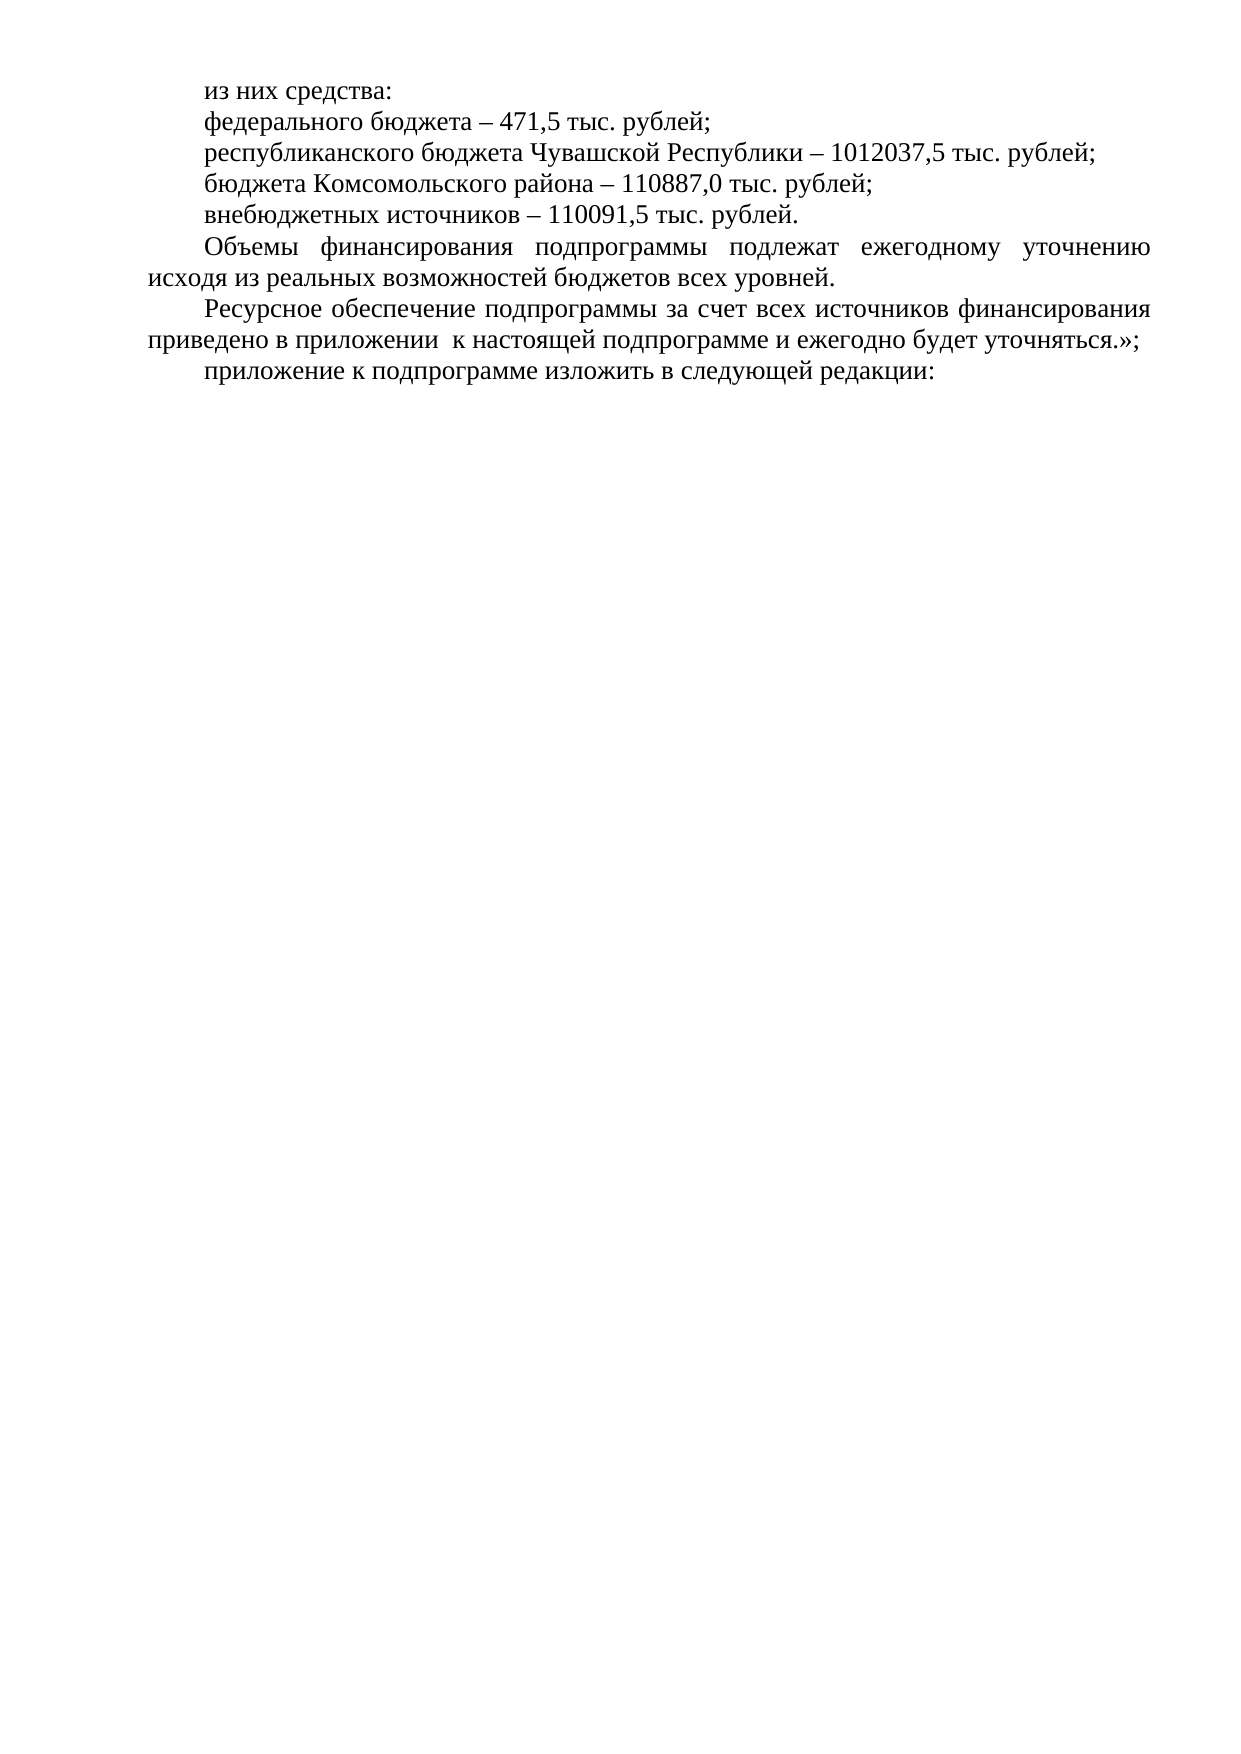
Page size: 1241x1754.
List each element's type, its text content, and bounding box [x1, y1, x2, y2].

text федерального бюджета – 471,5 тыс. рублей; [148, 105, 1152, 136]
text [148, 167, 1152, 198]
text приложение к подпрограмме изложить в следующей редакции: [148, 354, 1152, 385]
text из них средства: [148, 74, 1152, 105]
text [148, 198, 1152, 229]
text республиканского бюджета Чувашской Республики – 1012037,5 тыс. рублей; [148, 136, 1152, 167]
text Ресурсное обеспечение подпрограммы за счет всех источников финансирования приведено в приложении к настоящей подпрограмме и ежегодно будет уточняться.»; [148, 292, 1152, 354]
text Объемы финансирования подпрограммы подлежат ежегодному уточнению исходя из реальных возможностей бюджетов всех уровней. [148, 229, 1152, 292]
